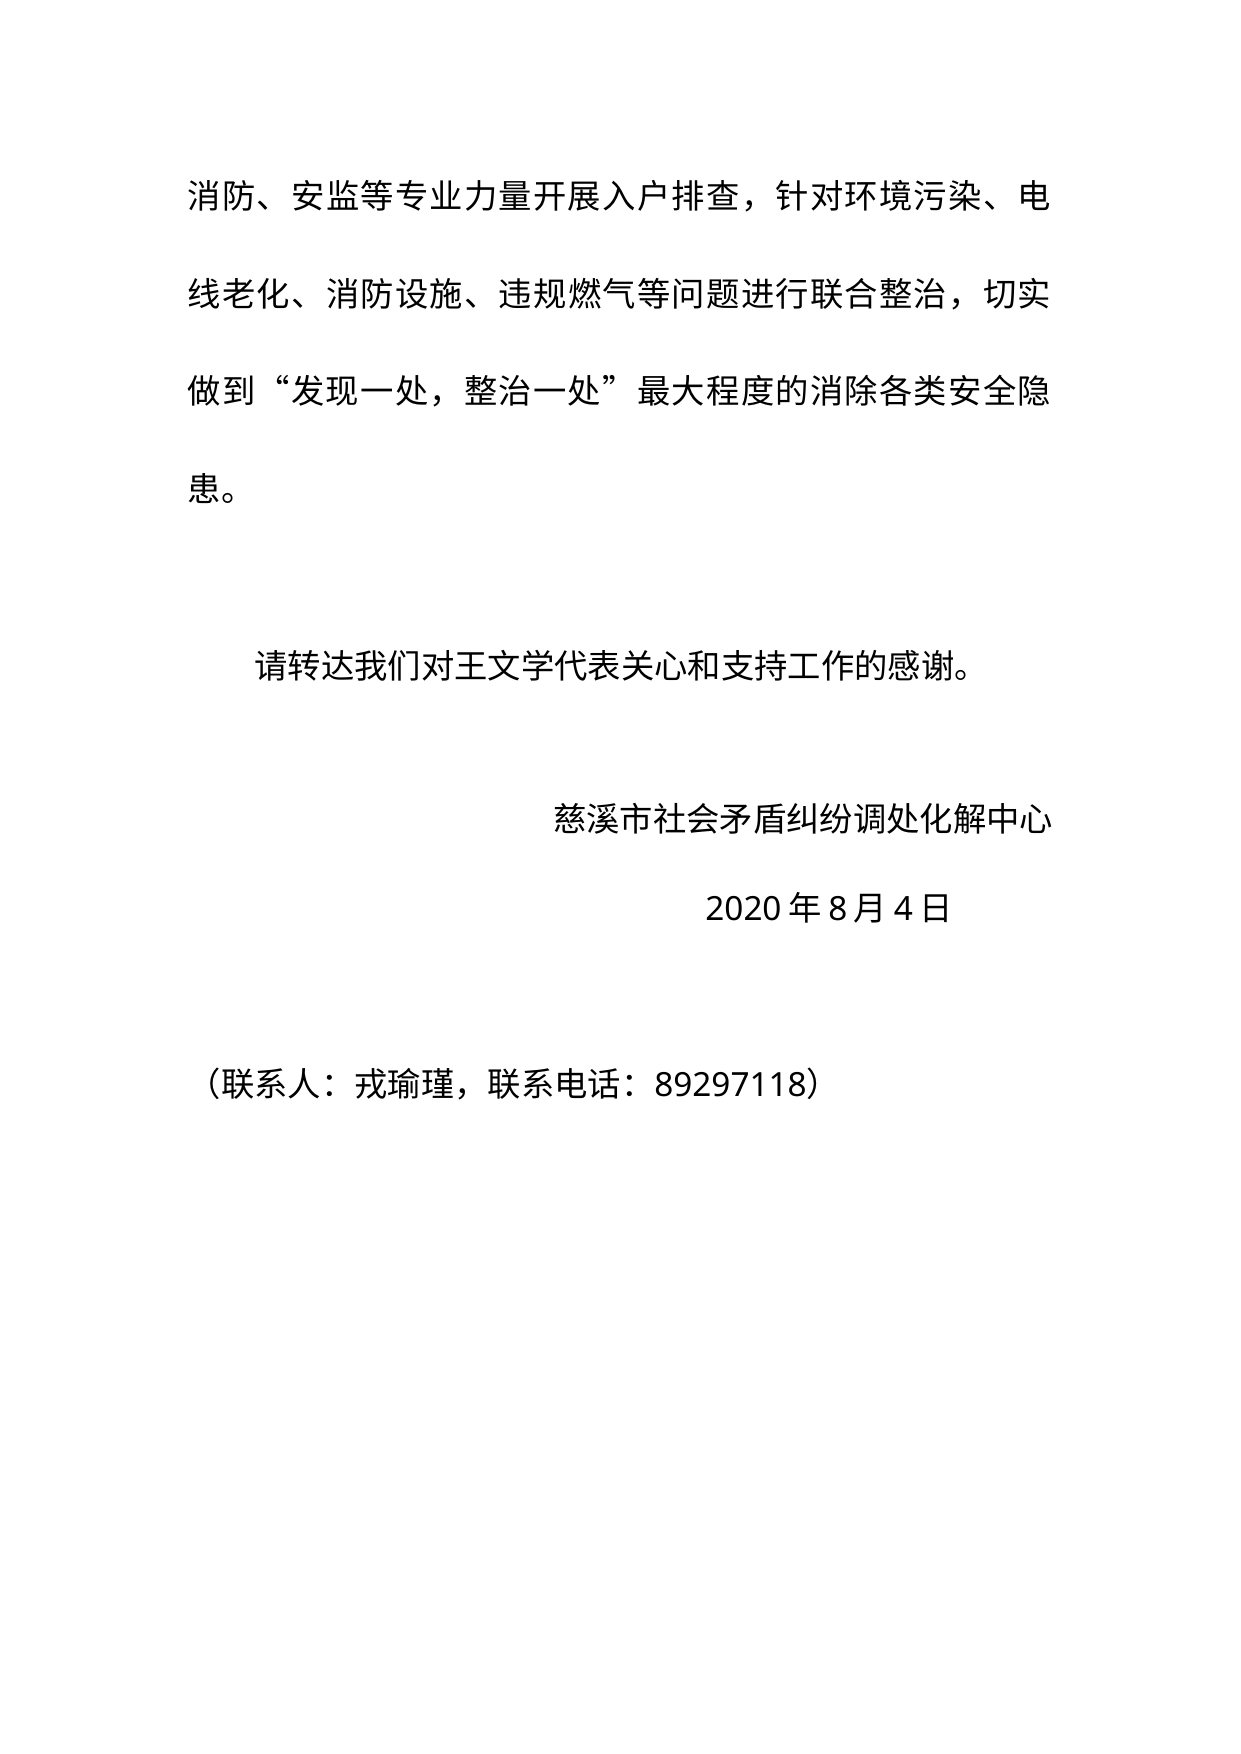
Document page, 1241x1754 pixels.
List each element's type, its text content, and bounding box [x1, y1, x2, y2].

text 2020年8月4日 [187, 873, 953, 938]
text （联系人：戎瑜瑾，联系电话：89297118） [187, 1050, 1053, 1115]
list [187, 162, 1053, 519]
text 慈溪市社会矛盾纠纷调处化解中心 [187, 784, 1053, 849]
text 请转达我们对王文学代表关心和支持工作的感谢。 [187, 631, 1053, 696]
